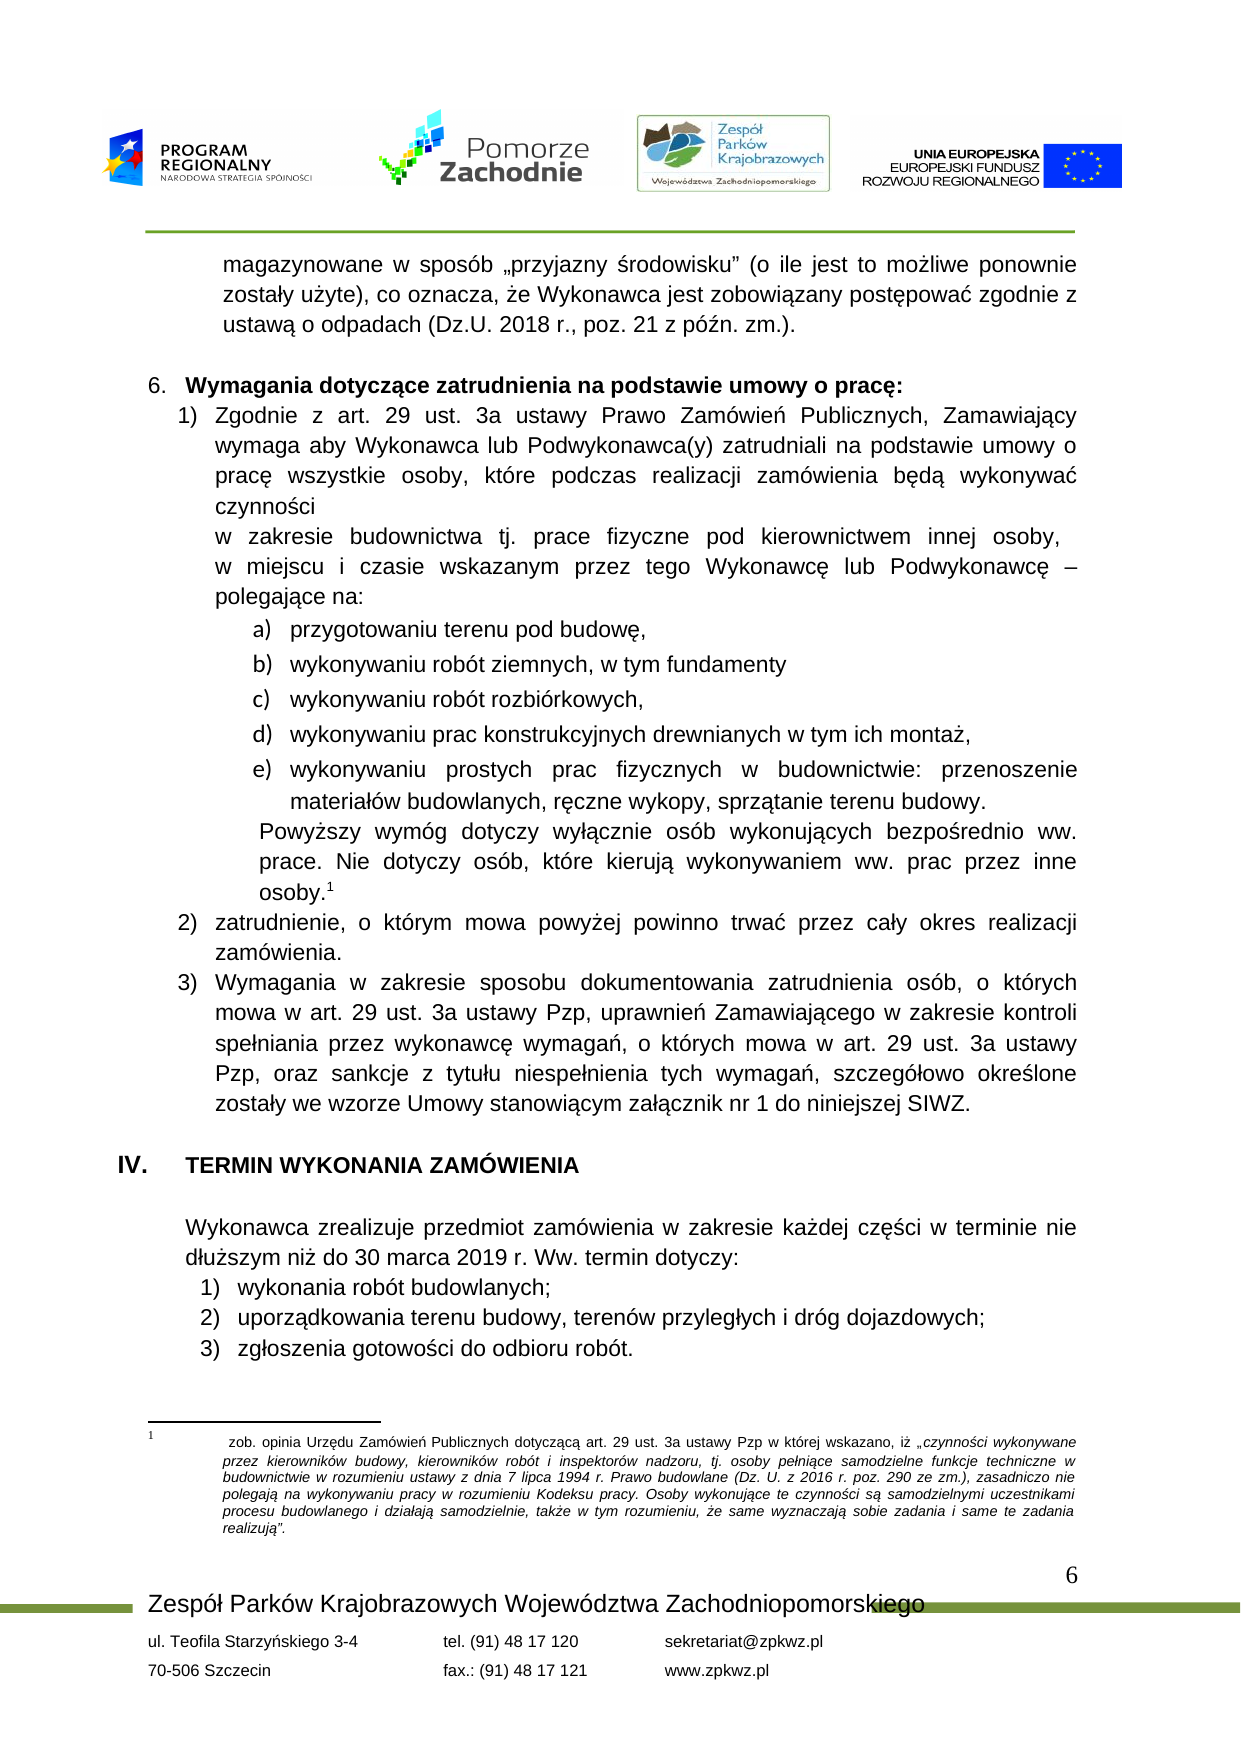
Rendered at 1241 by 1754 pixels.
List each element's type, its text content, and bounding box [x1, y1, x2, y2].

list Zgodnie z art. 29 ust. 3a ustawy Prawo Zamówień Publicznych, Zamawiający wymaga aby Wykonawca lub Podwykonawca(y) zatrudniali na podstawie umowy o pracę wszystkie osoby, które podczas realizacji zamówienia będą wykonywać czynności w zakresie budownictwa tj. prace fizyczne pod kierownictwem innej osoby, w miejscu i czasie wskazanym przez tego Wykonawcę lub Podwykonawcę – polegające na: [177, 402, 1078, 610]
list zatrudnienie, o którym mowa powyżej powinno trwać przez cały okres realizacji zamówienia. [177, 909, 1078, 965]
picture [850, 115, 1122, 192]
list wykonania robót budowlanych; [200, 1274, 1078, 1300]
list wykonywaniu robót ziemnych, w tym fundamenty [252, 648, 1078, 679]
picture [101, 109, 625, 186]
list wykonywaniu prostych prac fizycznych w budownictwie: przenoszenie materiałów budowlanych, ręczne wykopy, sprzątanie terenu budowy. [252, 753, 1078, 814]
list TERMIN WYKONANIA ZAMÓWIENIA [148, 1150, 1078, 1179]
list Powyższy wymóg dotyczy wyłącznie osób wykonujących bezpośrednio ww. prace. Nie dotyczy osób, które kierują wykonywaniem ww. prac przez inne osoby. [259, 818, 1078, 905]
picture [636, 114, 832, 192]
list zgłoszenia gotowości do odbioru robót. [200, 1334, 1078, 1361]
list wykonywaniu prac konstrukcyjnych drewnianych w tym ich montaż, [252, 718, 1078, 749]
list przygotowaniu terenu pod budowę, [252, 613, 1078, 644]
list uporządkowania terenu budowy, terenów przyległych i dróg dojazdowych; [200, 1304, 1078, 1331]
list wykonywaniu robót rozbiórkowych, [252, 683, 1078, 714]
list Wymagania dotyczące zatrudnienia na podstawie umowy o pracę: [148, 372, 1078, 398]
picture [145, 221, 1075, 236]
list Wykonawca zrealizuje przedmiot zamówienia w zakresie każdej części w terminie nie dłuższym niż do 30 marca 2019 r. Ww. termin dotyczy: [185, 1214, 1078, 1270]
list Wymagania w zakresie sposobu dokumentowania zatrudnienia osób, o których mowa w art. 29 ust. 3a ustawy Pzp, uprawnień Zamawiającego w zakresie kontroli spełniania przez wykonawcę wymagań, o których mowa w art. 29 ust. 3a ustawy Pzp, oraz sankcje z tytułu niespełnienia tych wymagań, szczegółowo określone zostały we wzorze Umowy stanowiącym załącznik nr 1 do niniejszej SIWZ. [177, 969, 1078, 1116]
